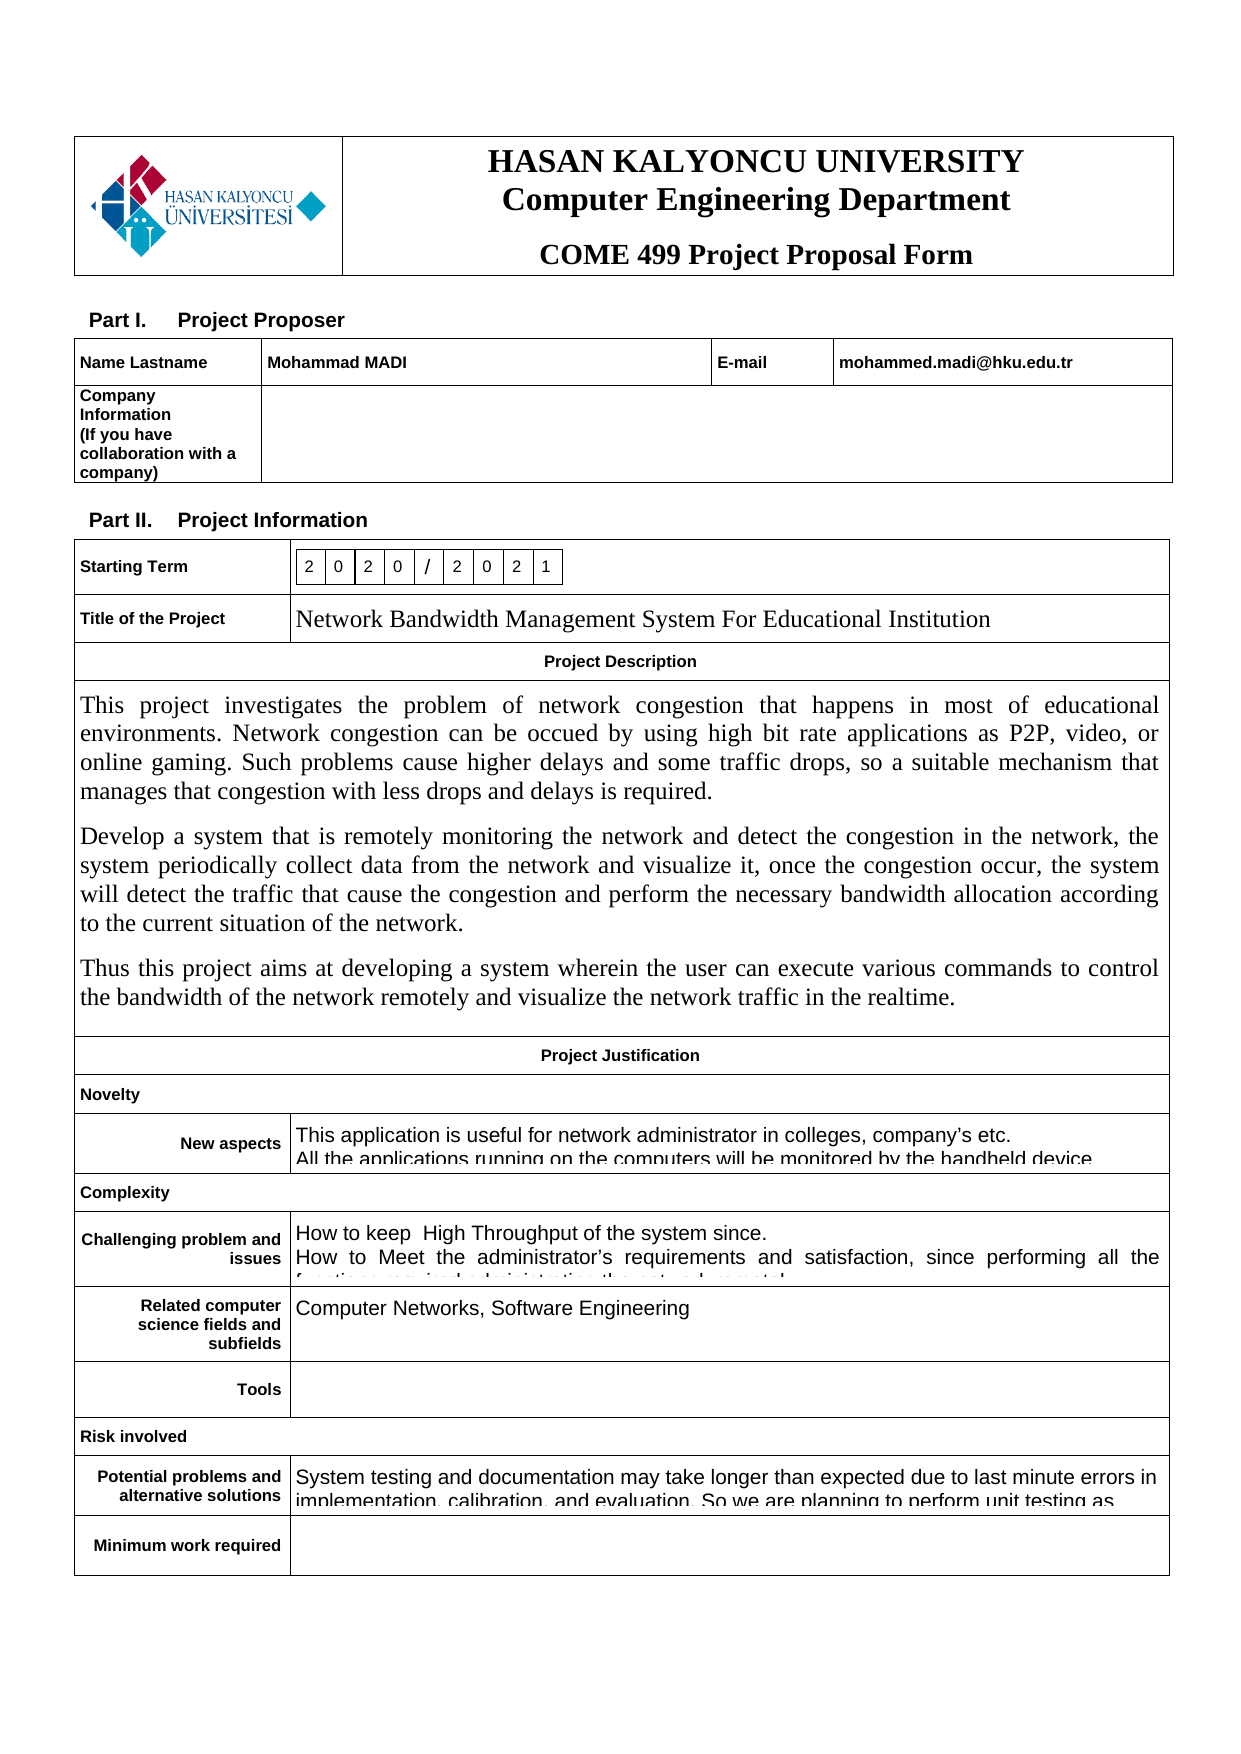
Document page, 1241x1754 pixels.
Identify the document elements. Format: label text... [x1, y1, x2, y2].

table_cell [291, 1362, 1169, 1417]
table_cell This project investigates the problem of network congestion that happens in most of educational environments. Network congestion can be occued by using high bit rate applications as P2P, video, or online gaming. Such problems cause higher delays and some traffic drops, so a suitable mechanism that manages that congestion with less drops and delays is required. Develop a system that is remotely monitoring the network and detect the congestion in the network, the system periodically collect data from the network and visualize it, once the congestion occur, the system will detect the traffic that cause the congestion and perform the necessary bandwidth allocation according to the current situation of the network. Thus this project aims at developing a system wherein the user can execute various commands to control the bandwidth of the network remotely and visualize the network traffic in the realtime. [75, 681, 1169, 1036]
picture [82, 152, 331, 260]
table_cell System testing and documentation may take longer than expected due to last minute errors in implementation, calibration, and evaluation. So we are planning to perform unit testing as early as possible. [291, 1456, 1169, 1515]
table_cell [262, 386, 1172, 482]
table_header [75, 137, 342, 275]
table_cell Company Information (If you have collaboration with a company) [75, 386, 261, 482]
table_cell Related computer science fields and subfields [75, 1287, 290, 1361]
text Part II. Project Information [89, 508, 1181, 532]
table_header [291, 540, 1169, 594]
table_header E-mail [712, 339, 833, 385]
table_cell Project Description [75, 643, 1169, 680]
table_header Starting Term [75, 540, 290, 594]
table_cell Title of the Project [75, 595, 290, 642]
table_cell Computer Networks, Software Engineering [291, 1287, 1169, 1361]
table_cell Project Justification [75, 1037, 1169, 1074]
table_cell [291, 1516, 1169, 1575]
table_header HASAN KALYONCU UNIVERSITY Computer Engineering Department COME 499 Project Proposal Form [343, 137, 1173, 275]
table_cell This application is useful for network administrator in colleges, company’s etc. All the applications running on the computers will be monitored by the handheld device [291, 1114, 1169, 1172]
table_cell Complexity [75, 1174, 1169, 1211]
table_header Name Lastname [75, 339, 261, 385]
table_cell Network Bandwidth Management System For Educational Institution [291, 595, 1169, 642]
table_cell Potential problems and alternative solutions [75, 1456, 290, 1515]
table_cell Novelty [75, 1075, 1169, 1112]
table_cell Risk involved [75, 1418, 1169, 1455]
table_cell Challenging problem and issues [75, 1212, 290, 1286]
table_header mohammed.madi@hku.edu.tr [834, 339, 1172, 385]
table_header Mohammad MADI [262, 339, 711, 385]
table_cell New aspects [75, 1114, 290, 1172]
text Part I. Project Proposer [89, 308, 1181, 332]
table_cell How to keep High Throughput of the system since. How to Meet the administrator’s requirements and satisfaction, since performing all the functions required administrating the network remotely. [291, 1212, 1169, 1286]
table_cell Tools [75, 1362, 290, 1417]
table_cell Minimum work required [75, 1516, 290, 1575]
